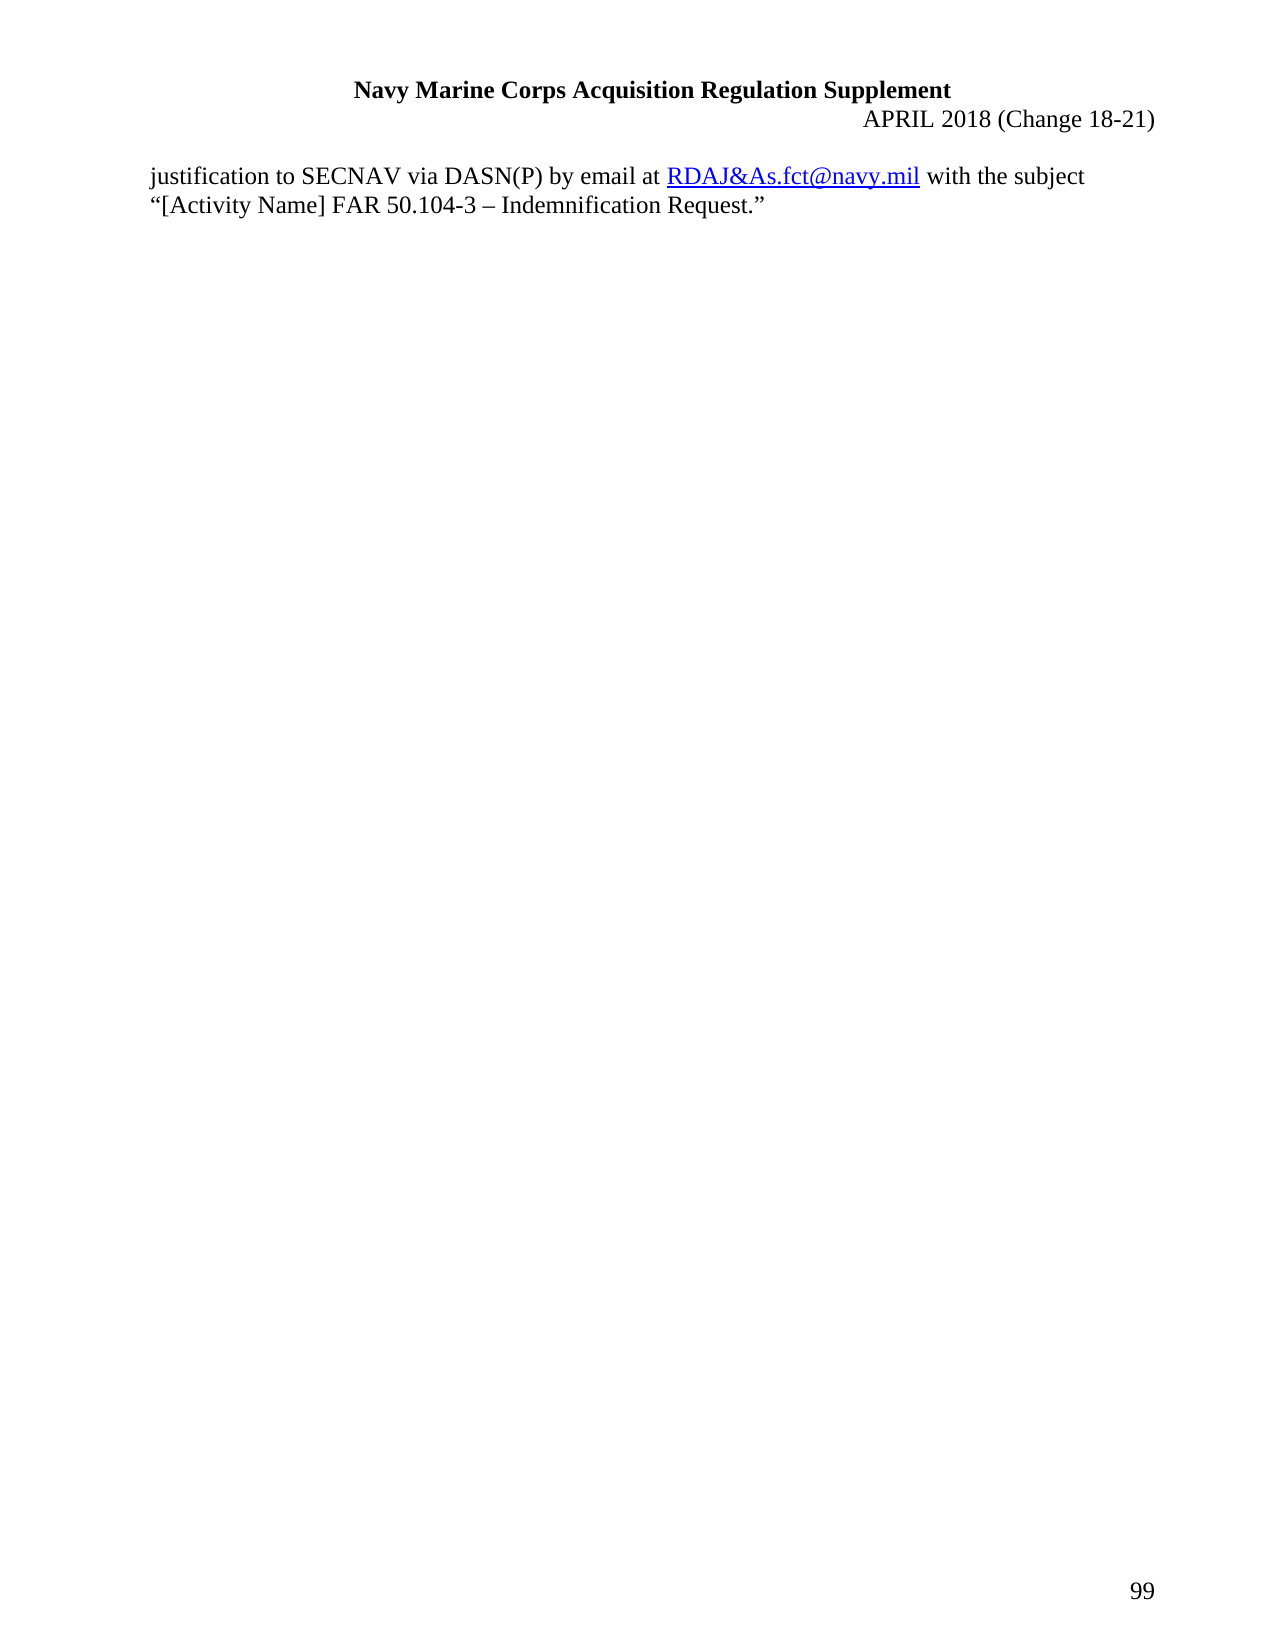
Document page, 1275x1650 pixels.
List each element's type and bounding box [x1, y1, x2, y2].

text [150, 161, 1155, 219]
